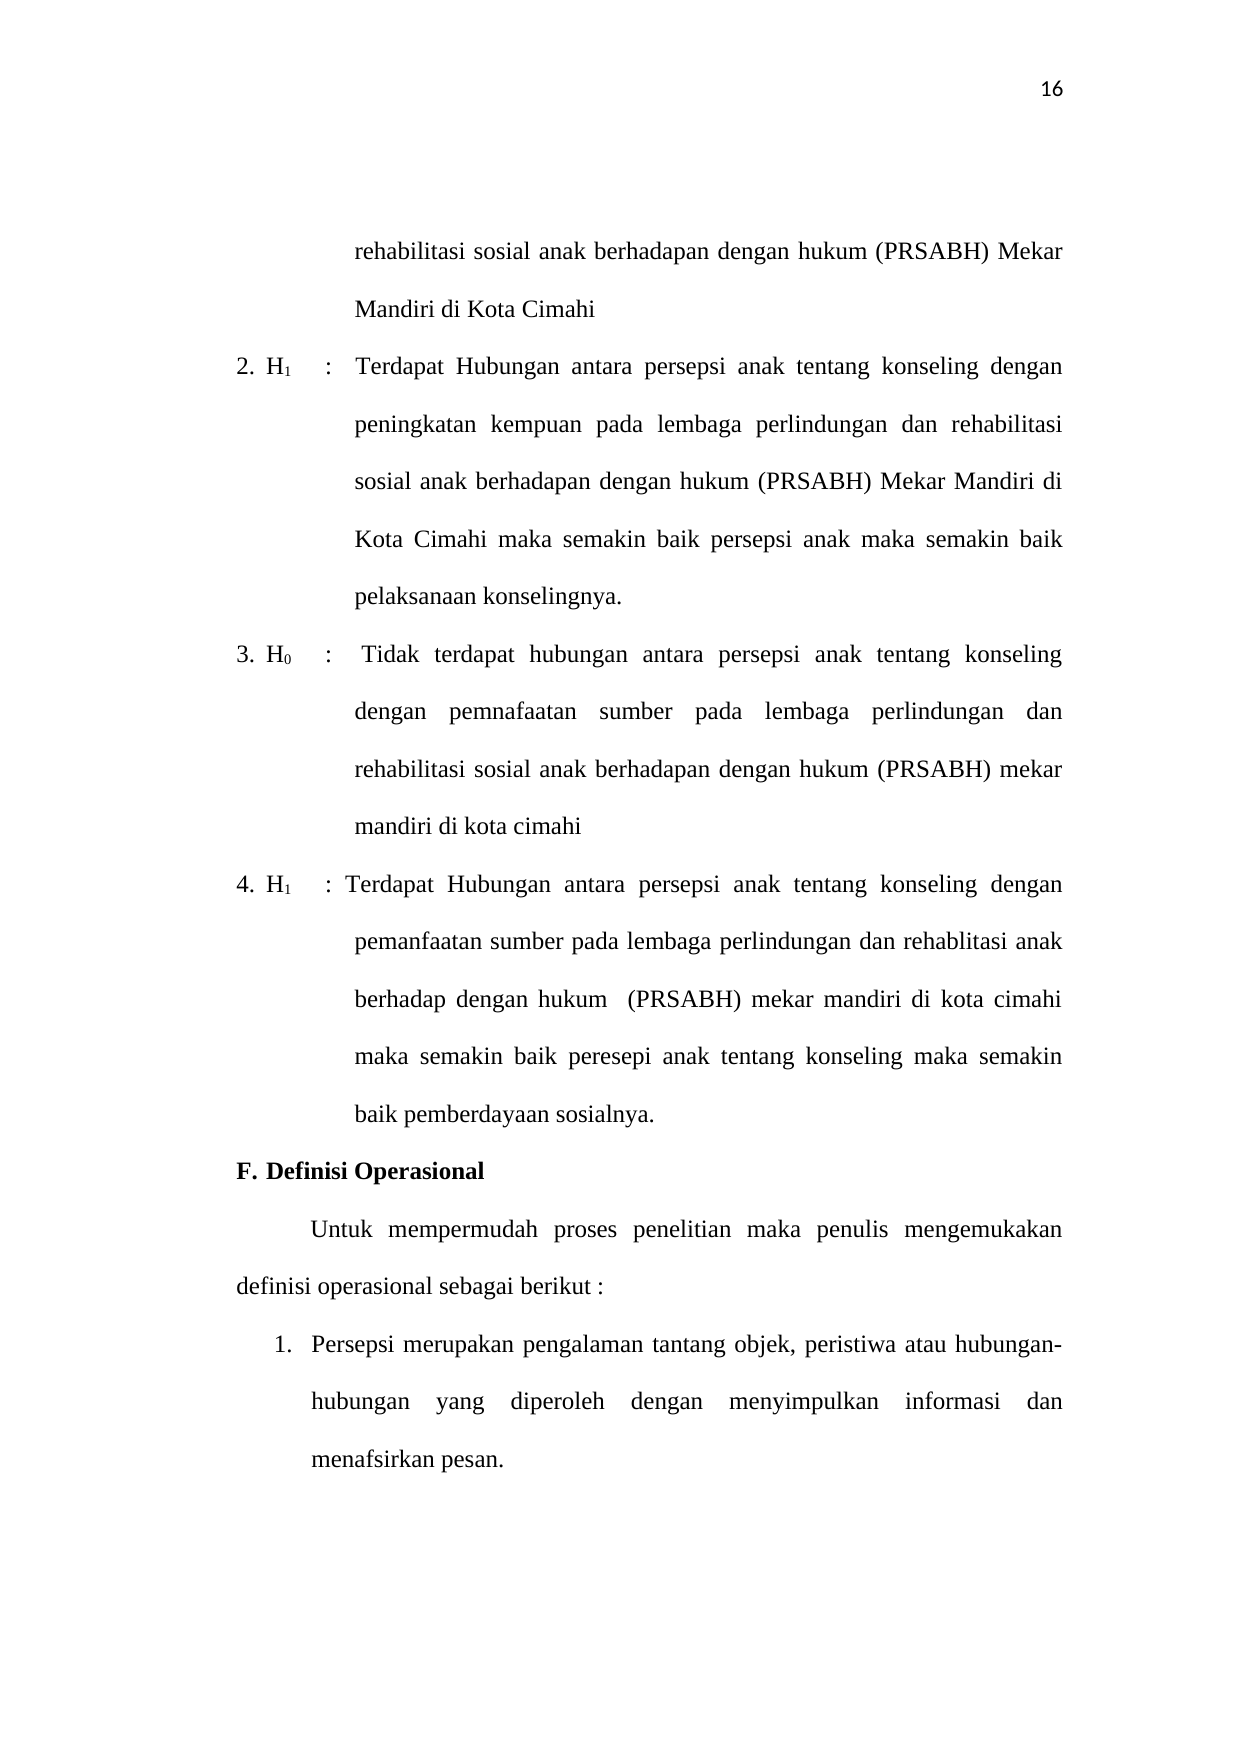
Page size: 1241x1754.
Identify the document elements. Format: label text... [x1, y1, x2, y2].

list Definisi Operasional [236, 1156, 1063, 1185]
list Untuk mempermudah proses penelitian maka penulis mengemukakan definisi operasional sebagai berikut : [236, 1214, 1063, 1300]
list H1 : Terdapat Hubungan antara persepsi anak tentang konseling dengan peningkatan kempuan pada lembaga perlindungan dan rehabilitasi sosial anak berhadapan dengan hukum (PRSABH) Mekar Mandiri di Kota Cimahi maka semakin baik persepsi anak maka semakin baik pelaksanaan konselingnya. [236, 351, 1063, 610]
list H0 : Tidak terdapat hubungan antara persepsi anak tentang konseling dengan pemnafaatan sumber pada lembaga perlindungan dan rehabilitasi sosial anak berhadapan dengan hukum (PRSABH) mekar mandiri di kota cimahi [236, 639, 1063, 840]
list Persepsi merupakan pengalaman tantang objek, peristiwa atau hubungan-hubungan yang diperoleh dengan menyimpulkan informasi dan menafsirkan pesan. [274, 1329, 1063, 1472]
list H1 : Terdapat Hubungan antara persepsi anak tentang konseling dengan pemanfaatan sumber pada lembaga perlindungan dan rehablitasi anak berhadap dengan hukum (PRSABH) mekar mandiri di kota cimahi maka semakin baik peresepi anak tentang konseling maka semakin baik pemberdayaan sosialnya. [236, 869, 1063, 1127]
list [236, 236, 1063, 322]
